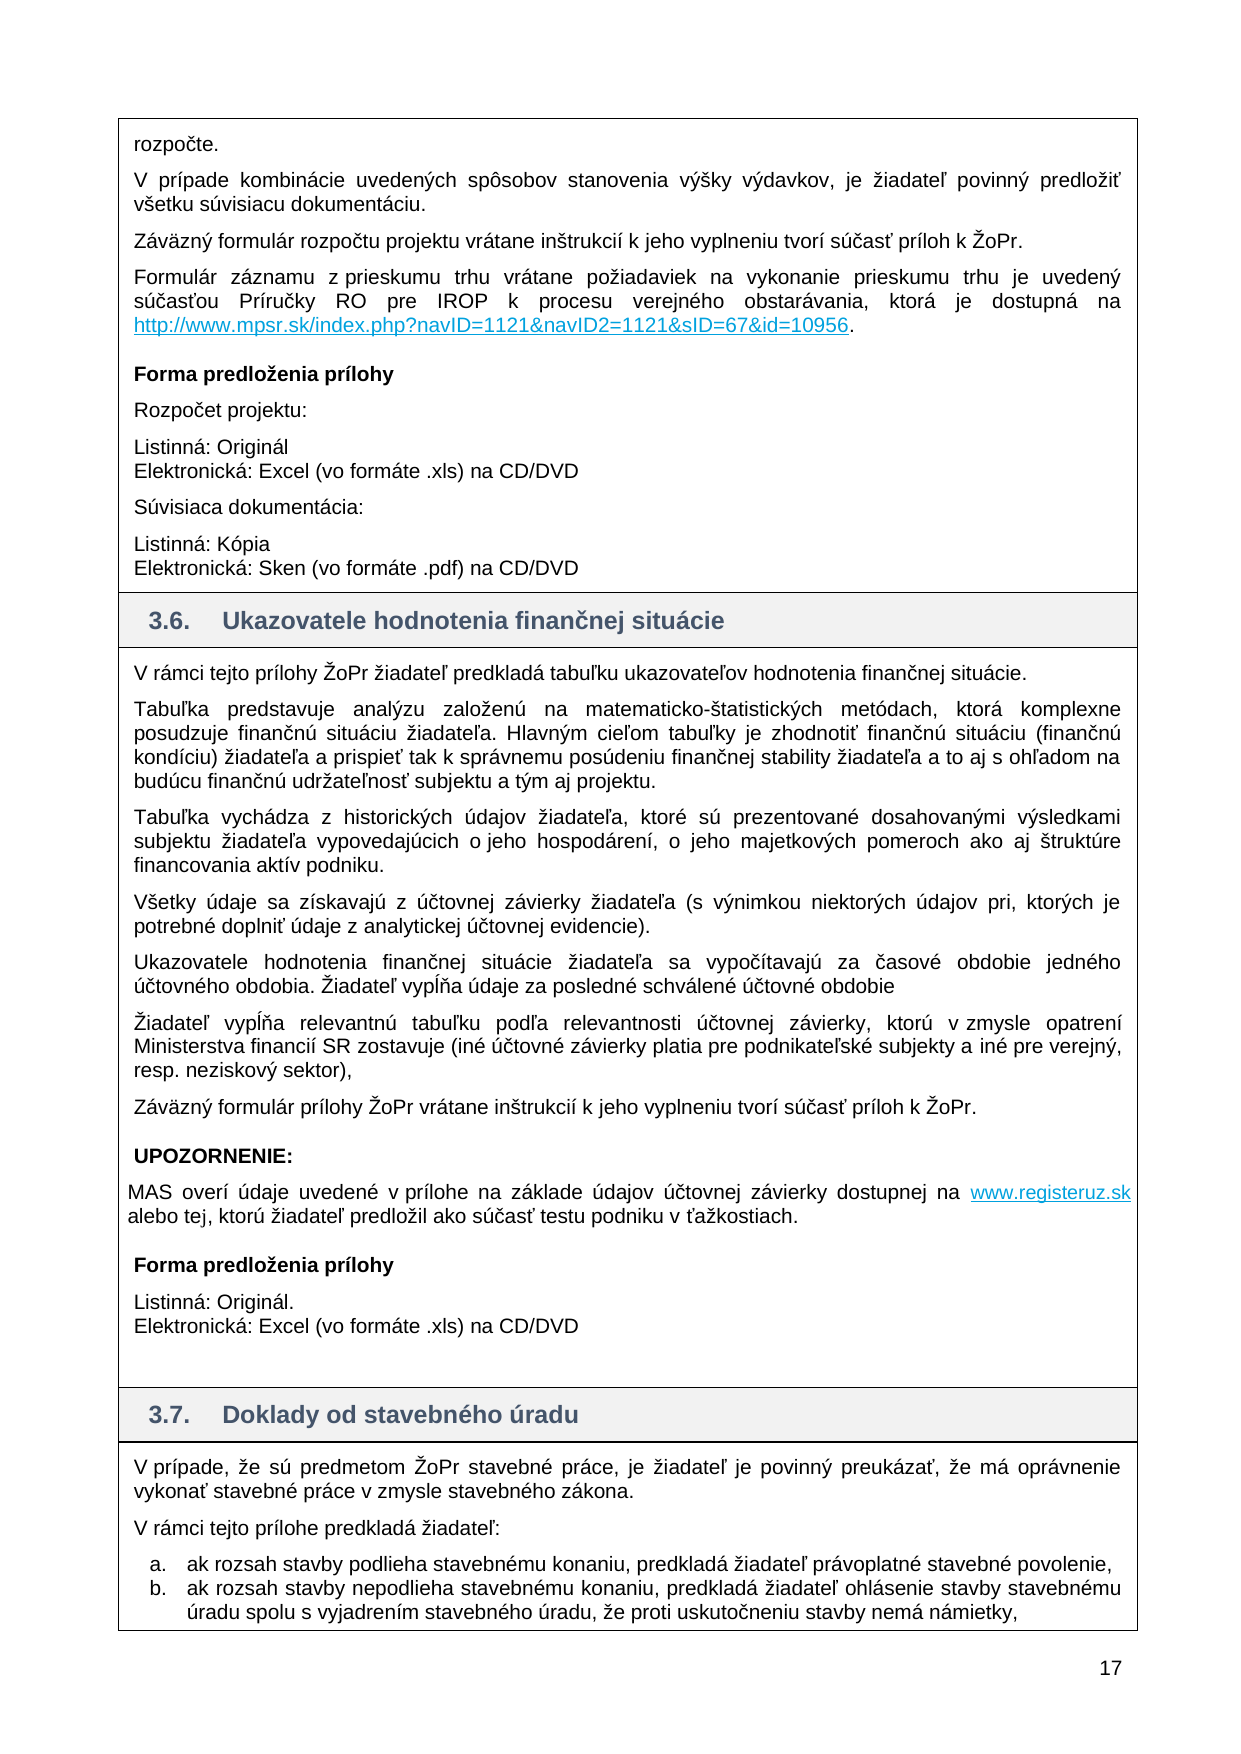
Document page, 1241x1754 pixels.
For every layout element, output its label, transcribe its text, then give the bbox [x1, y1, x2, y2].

table_cell V rámci tejto prílohy ŽoPr žiadateľ predkladá tabuľku ukazovateľov hodnotenia finančnej situácie. Tabuľka predstavuje analýzu založenú na matematicko-štatistických metódach, ktorá komplexne posudzuje finančnú situáciu žiadateľa. Hlavným cieľom tabuľky je zhodnotiť finančnú situáciu (finančnú kondíciu) žiadateľa a prispieť tak k správnemu posúdeniu finančnej stability žiadateľa a to aj s ohľadom na budúcu finančnú udržateľnosť subjektu a tým aj projektu. Tabuľka vychádza z historických údajov žiadateľa, ktoré sú prezentované dosahovanými výsledkami subjektu žiadateľa vypovedajúcich o jeho hospodárení, o jeho majetkových pomeroch ako aj štruktúre financovania aktív podniku. Všetky údaje sa získavajú z účtovnej závierky žiadateľa (s výnimkou niektorých údajov pri, ktorých je potrebné doplniť údaje z analytickej účtovnej evidencie). Ukazovatele hodnotenia finančnej situácie žiadateľa sa vypočítavajú za časové obdobie jedného účtovného obdobia. Žiadateľ vypĺňa údaje za posledné schválené účtovné obdobie Žiadateľ vypĺňa relevantnú tabuľku podľa relevantnosti účtovnej závierky, ktorú v zmysle opatrení Ministerstva financií SR zostavuje (iné účtovné závierky platia pre podnikateľské subjekty a iné pre verejný, resp. neziskový sektor), Záväzný formulár prílohy ŽoPr vrátane inštrukcií k jeho vyplneniu tvorí súčasť príloh k ŽoPr. UPOZORNENIE: MAS overí údaje uvedené v prílohe na základe údajov účtovnej závierky dostupnej na www.registeruz.sk alebo tej, ktorú žiadateľ predložil ako súčasť testu podniku v ťažkostiach. Forma predloženia prílohy Listinná: Originál. Elektronická: Excel (vo formáte .xls) na CD/DVD [119, 648, 1137, 1387]
table_cell Ukazovatele hodnotenia finančnej situácie [119, 593, 1137, 647]
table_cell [119, 1443, 1137, 1630]
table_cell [119, 119, 1137, 592]
table_cell Doklady od stavebného úradu [119, 1388, 1137, 1441]
